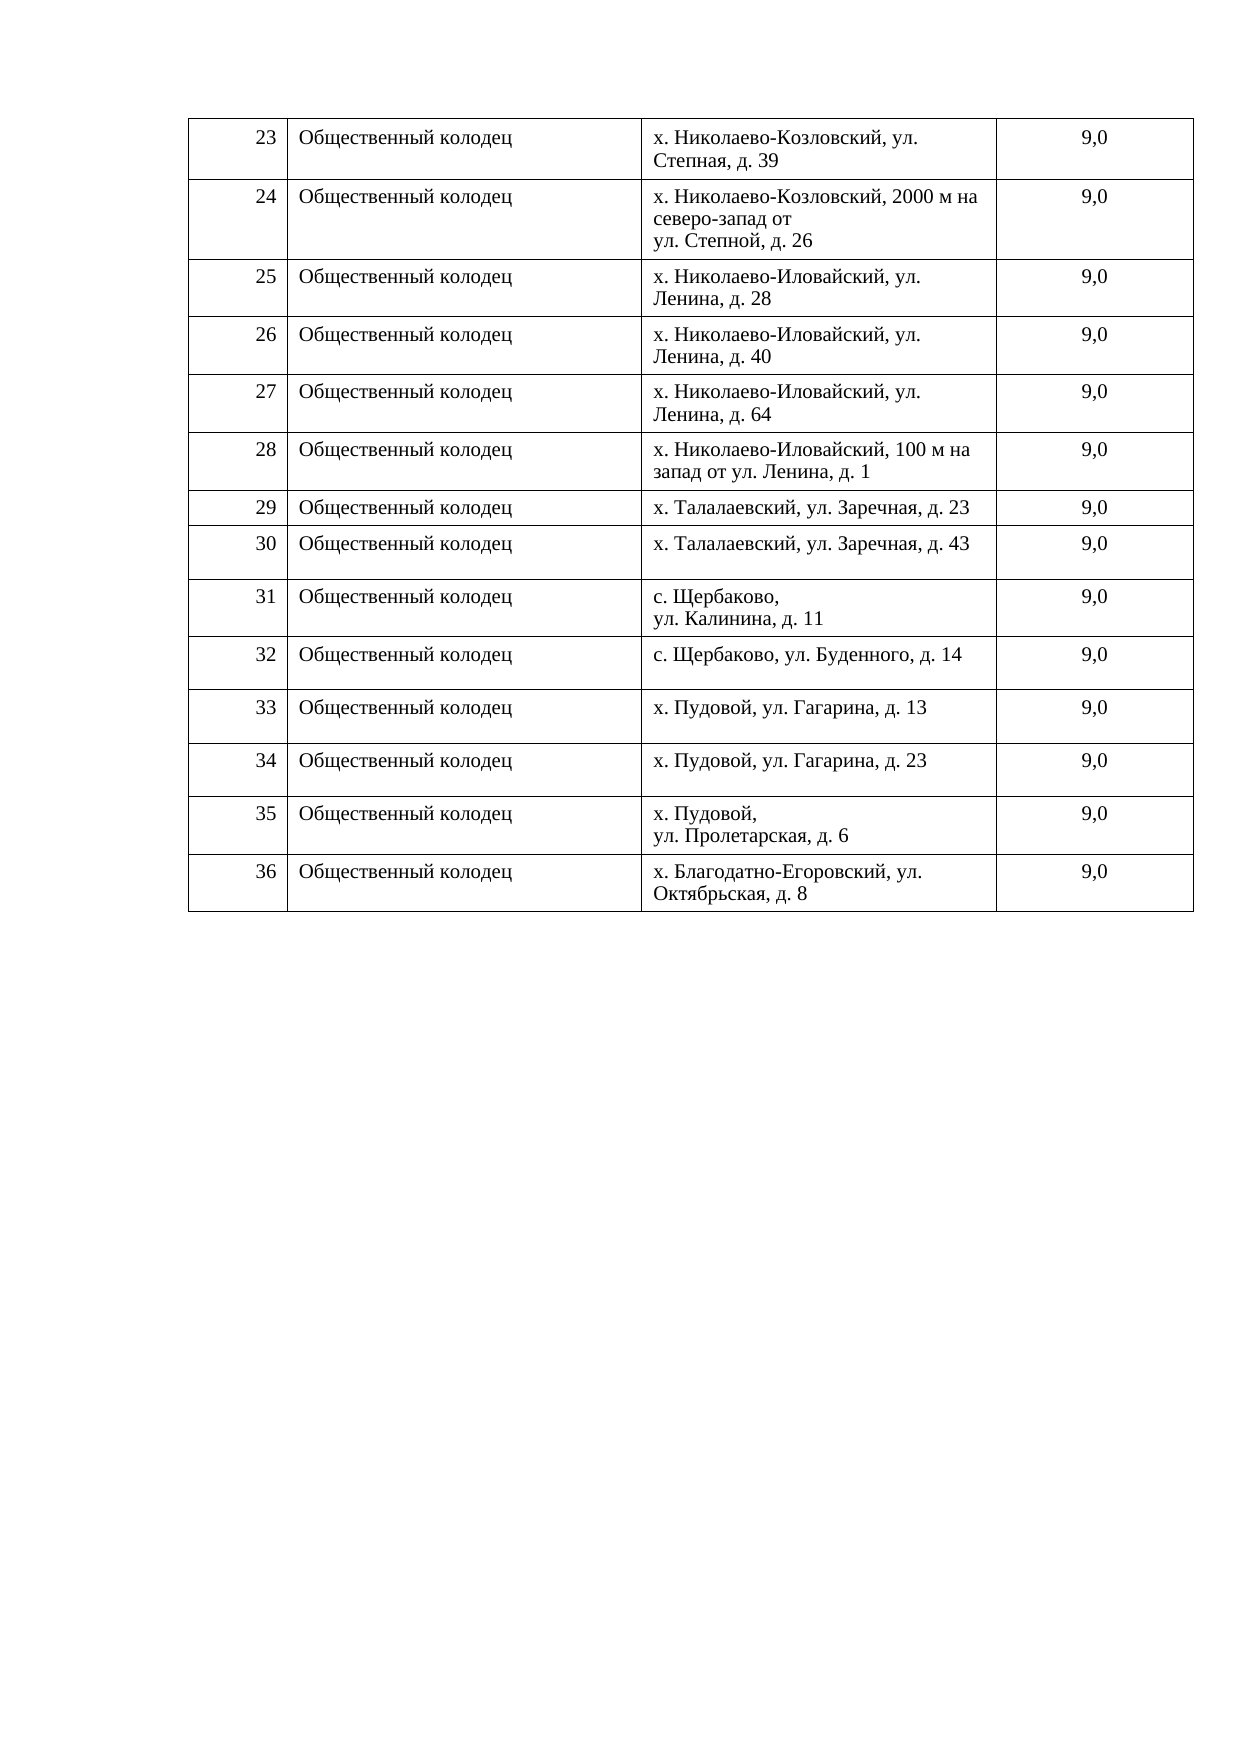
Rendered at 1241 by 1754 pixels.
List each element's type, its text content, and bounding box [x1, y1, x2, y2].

table_cell 9,0 [997, 375, 1193, 432]
table_cell 9,0 [997, 580, 1193, 636]
table_cell х. Талалаевский, ул. Заречная, д. 43 [642, 526, 996, 578]
table_cell Общественный колодец [288, 690, 641, 742]
table_cell Общественный колодец [288, 855, 641, 911]
table_cell Общественный колодец [288, 317, 641, 374]
table_cell 27 [189, 375, 287, 432]
table_cell 33 [189, 690, 287, 742]
table_cell х. Николаево-Иловайский, на запад от ул. Ленина, д. 1 [642, 433, 996, 490]
table_cell 9,0 [997, 260, 1193, 316]
table_cell х. Николаево-Иловайский, ул. Ленина, д. 64 [642, 375, 996, 432]
table_cell 26 [189, 317, 287, 374]
table_cell 9,0 [997, 526, 1193, 578]
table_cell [288, 119, 641, 178]
table_cell х. Пудовой, ул. Гагарина, д. 13 [642, 690, 996, 742]
table_cell Общественный колодец [288, 375, 641, 432]
table_cell 9,0 [997, 744, 1193, 796]
table_cell х. Николаево-Иловайский, ул. Ленина, д. 28 [642, 260, 996, 316]
table_cell с. Щербаково, ул. Буденного, д. 14 [642, 637, 996, 689]
table_cell 9,0 [997, 491, 1193, 525]
table_cell 9,0 [997, 119, 1193, 178]
table_cell 29 [189, 491, 287, 525]
table_cell Общественный колодец [288, 491, 641, 525]
table_cell Общественный колодец [288, 526, 641, 578]
table_cell 30 [189, 526, 287, 578]
table_cell 9,0 [997, 690, 1193, 742]
table_cell 32 [189, 637, 287, 689]
table_cell 35 [189, 797, 287, 853]
table_cell 9,0 [997, 797, 1193, 853]
table_cell 28 [189, 433, 287, 490]
table_cell 24 [189, 180, 287, 258]
table_cell 9,0 [997, 433, 1193, 490]
table_cell 9,0 [997, 637, 1193, 689]
table_cell Общественный колодец [288, 433, 641, 490]
table_cell 34 [189, 744, 287, 796]
table_cell х. Николаево-Иловайский, ул. Ленина, д. 40 [642, 317, 996, 374]
table_cell Общественный колодец [288, 797, 641, 853]
table_cell х. Николаево-Козловский, на северо-запад от ул. Степной, д. 26 [642, 180, 996, 258]
table_cell х. Пудовой, ул. Пролетарская, д. 6 [642, 797, 996, 853]
table_cell 9,0 [997, 317, 1193, 374]
table_cell 9,0 [997, 180, 1193, 258]
table_cell Общественный колодец [288, 744, 641, 796]
table_cell с. Щербаково, ул. Калинина, д. 11 [642, 580, 996, 636]
table_cell Общественный колодец [288, 637, 641, 689]
table_cell х. Талалаевский, ул. Заречная, д. 23 [642, 491, 996, 525]
table_cell Общественный колодец [288, 180, 641, 258]
table_cell Общественный колодец [288, 580, 641, 636]
table_cell Общественный колодец [288, 260, 641, 316]
table_cell 36 [189, 855, 287, 911]
table_cell 9,0 [997, 855, 1193, 911]
table_cell х. Благодатно-Егоровский, ул. Октябрьская, д. 8 [642, 855, 996, 911]
table_cell 31 [189, 580, 287, 636]
table_cell 23 [189, 119, 287, 178]
table_cell 25 [189, 260, 287, 316]
table_cell х. Николаево-Козловский, ул. Степная, д. 39 [642, 119, 996, 178]
table_cell х. Пудовой, ул. Гагарина, д. 23 [642, 744, 996, 796]
